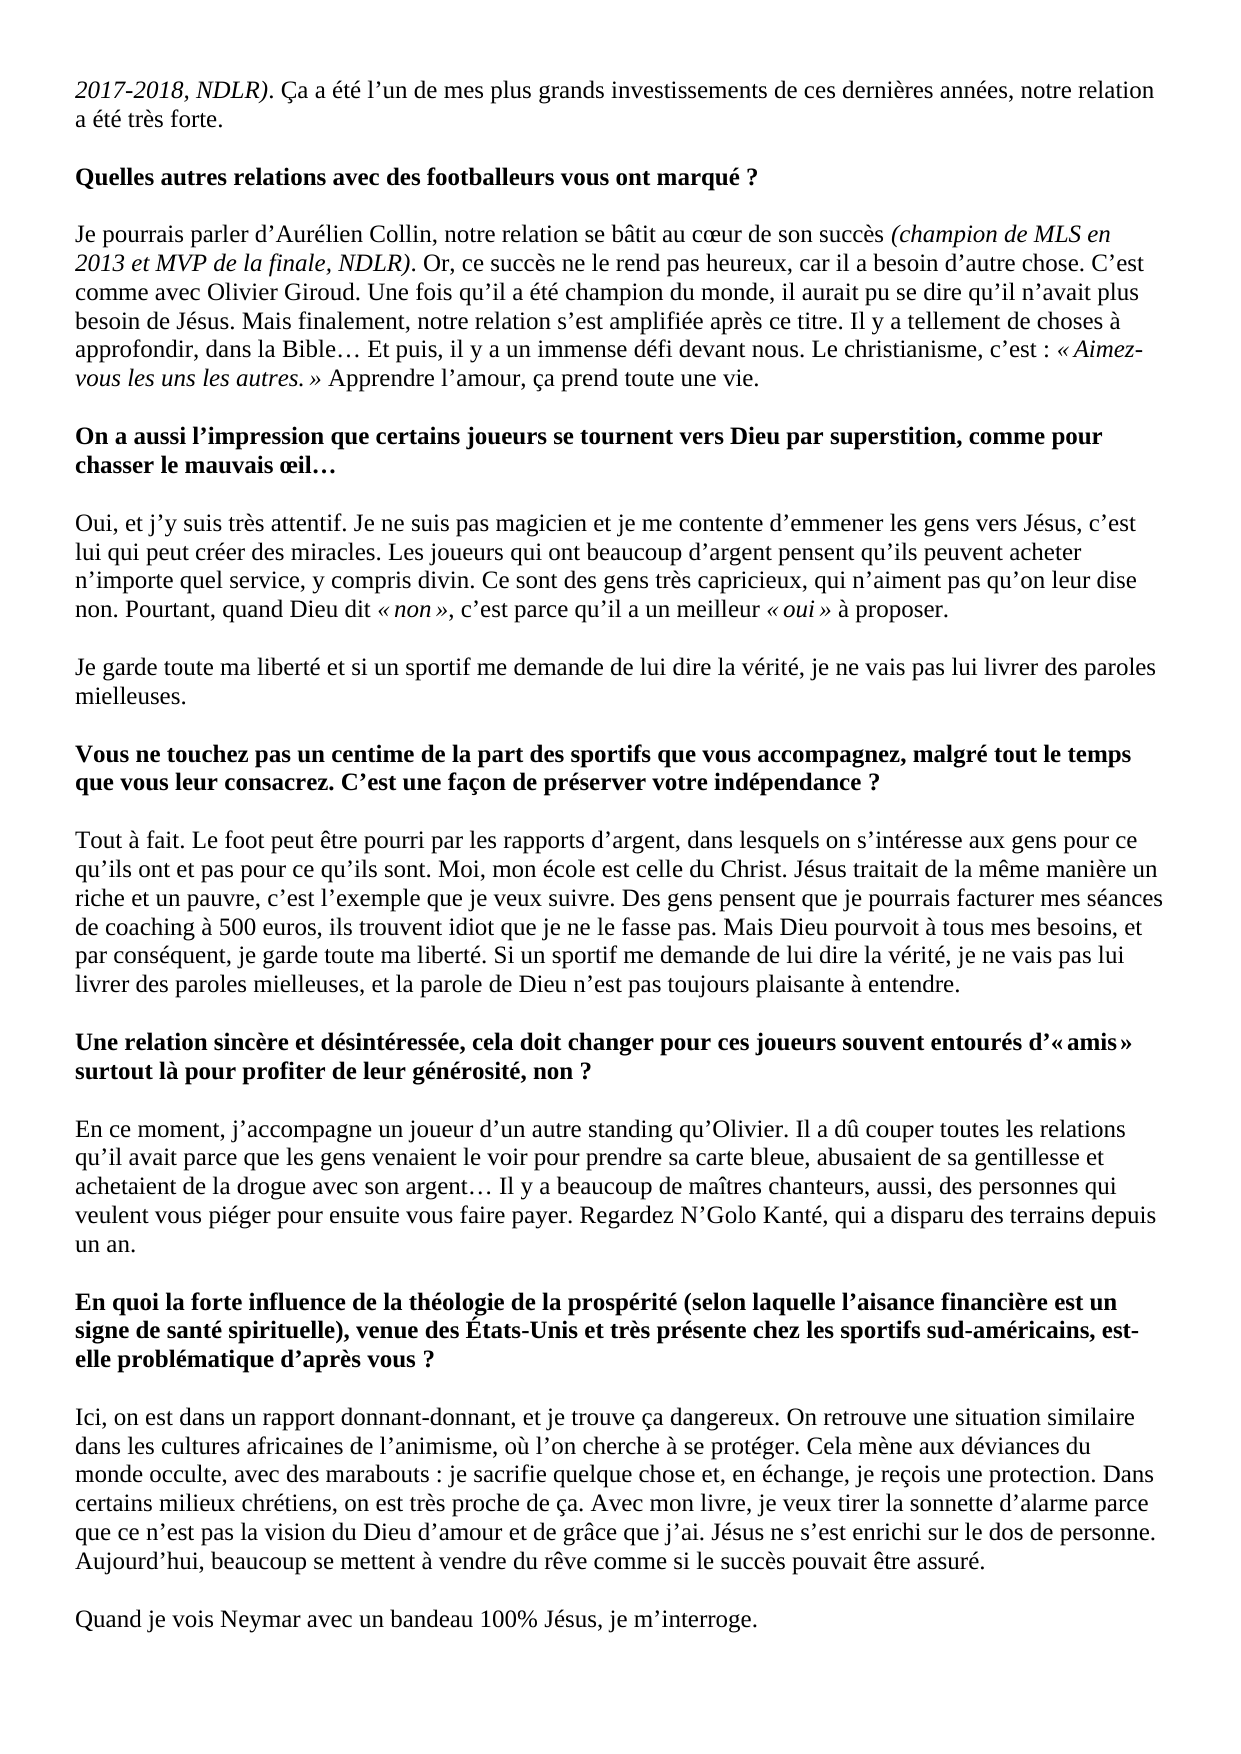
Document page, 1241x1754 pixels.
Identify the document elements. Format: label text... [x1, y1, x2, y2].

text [75, 75, 1165, 132]
text En ce moment, j’accompagne un joueur d’un autre standing qu’Olivier. Il a dû couper toutes les relations qu’il avait parce que les gens venaient le voir pour prendre sa carte bleue, abusaient de sa gentillesse et achetaient de la drogue avec son argent… Il y a beaucoup de maîtres chanteurs, aussi, des personnes qui veulent vous piéger pour ensuite vous faire payer. Regardez N’Golo Kanté, qui a disparu des terrains depuis un an. [75, 1114, 1165, 1257]
text Ici, on est dans un rapport donnant-donnant, et je trouve ça dangereux. On retrouve une situation similaire dans les cultures africaines de l’animisme, où l’on cherche à se protéger. Cela mène aux déviances du monde occulte, avec des marabouts : je sacrifie quelque chose et, en échange, je reçois une protection. Dans certains milieux chrétiens, on est très proche de ça. Avec mon livre, je veux tirer la sonnette d’alarme parce que ce n’est pas la vision du Dieu d’amour et de grâce que j’ai. Jésus ne s’est enrichi sur le dos de personne. Aujourd’hui, beaucoup se mettent à vendre du rêve comme si le succès pouvait être assuré. [75, 1402, 1165, 1574]
text Une relation sincère et désintéressée, cela doit changer pour ces joueurs souvent entourés d’« amis » surtout là pour profiter de leur générosité, non ? [75, 1027, 1165, 1084]
text En quoi la forte influence de la théologie de la prospérité (selon laquelle l’aisance financière est un signe de santé spirituelle), venue des États-Unis et très présente chez les sportifs sud-américains, est-elle problématique d’après vous ? [75, 1287, 1165, 1373]
text Vous ne touchez pas un centime de la part des sportifs que vous accompagnez, malgré tout le temps que vous leur consacrez. C’est une façon de préserver votre indépendance ? [75, 739, 1165, 796]
text On a aussi l’impression que certains joueurs se tournent vers Dieu par superstition, comme pour chasser le mauvais œil… [75, 421, 1165, 479]
text Quand je vois Neymar avec un bandeau 100% Jésus, je m’interroge. [75, 1604, 1165, 1632]
text Quelles autres relations avec des footballeurs vous ont marqué ? [75, 162, 1165, 190]
text Je garde toute ma liberté et si un sportif me demande de lui dire la vérité, je ne vais pas lui livrer des paroles mielleuses. [75, 652, 1165, 709]
text Tout à fait. Le foot peut être pourri par les rapports d’argent, dans lesquels on s’intéresse aux gens pour ce qu’ils ont et pas pour ce qu’ils sont. Moi, mon école est celle du Christ. Jésus traitait de la même manière un riche et un pauvre, c’est l’exemple que je veux suivre. Des gens pensent que je pourrais facturer mes séances de coaching à 500 euros, ils trouvent idiot que je ne le fasse pas. Mais Dieu pourvoit à tous mes besoins, et par conséquent, je garde toute ma liberté. Si un sportif me demande de lui dire la vérité, je ne vais pas lui livrer des paroles mielleuses, et la parole de Dieu n’est pas toujours plaisante à entendre. [75, 825, 1165, 998]
text Je pourrais parler d’Aurélien Collin, notre relation se bâtit au cœur de son succès (champion de MLS en 2013 et MVP de la finale, NDLR). Or, ce succès ne le rend pas heureux, car il a besoin d’autre chose. C’est comme avec Olivier Giroud. Une fois qu’il a été champion du monde, il aurait pu se dire qu’il n’avait plus besoin de Jésus. Mais finalement, notre relation s’est amplifiée après ce titre. Il y a tellement de choses à approfondir, dans la Bible… Et puis, il y a un immense défi devant nous. Le christianisme, c’est : « Aimez-vous les uns les autres. » Apprendre l’amour, ça prend toute une vie. [75, 219, 1165, 392]
text Oui, et j’y suis très attentif. Je ne suis pas magicien et je me contente d’emmener les gens vers Jésus, c’est lui qui peut créer des miracles. Les joueurs qui ont beaucoup d’argent pensent qu’ils peuvent acheter n’importe quel service, y compris divin. Ce sont des gens très capricieux, qui n’aiment pas qu’on leur dise non. Pourtant, quand Dieu dit « non », c’est parce qu’il a un meilleur « oui » à proposer. [75, 508, 1165, 623]
